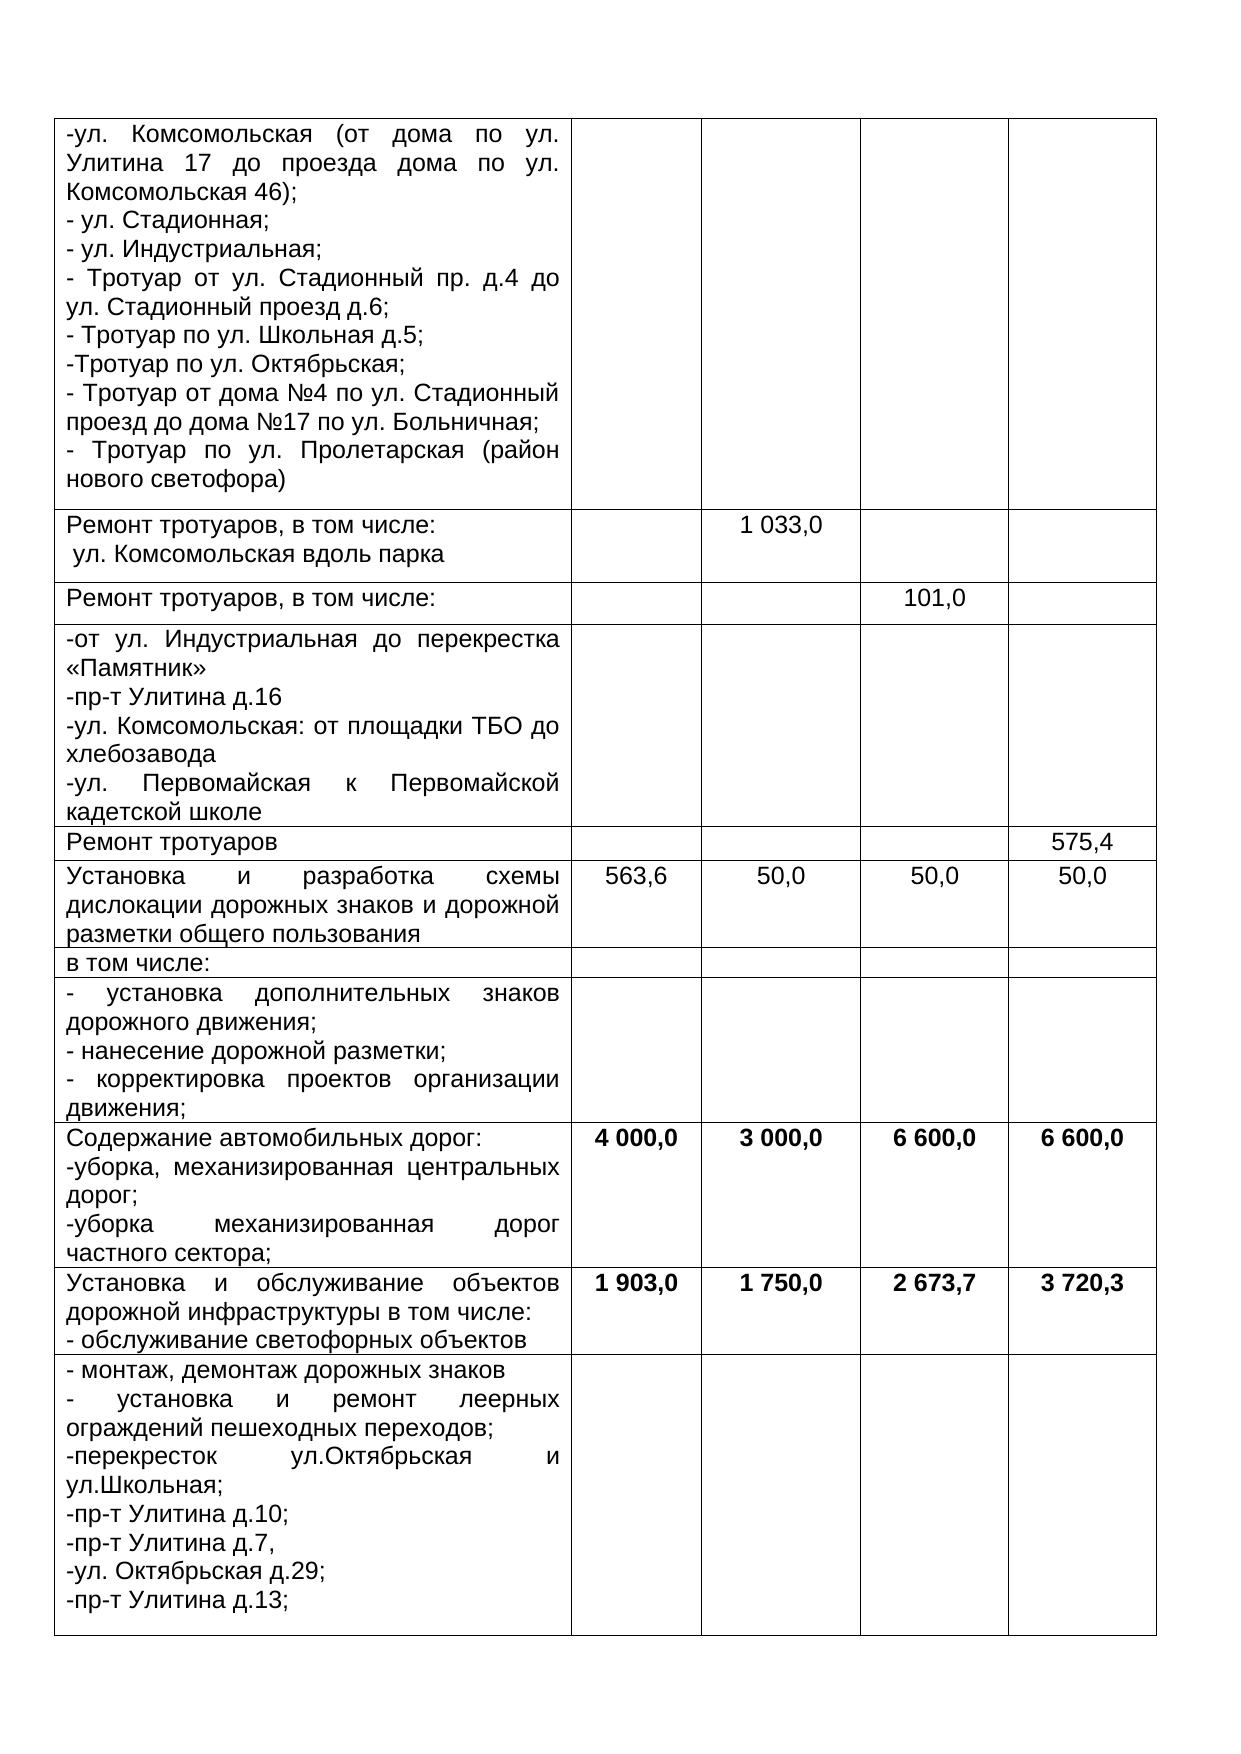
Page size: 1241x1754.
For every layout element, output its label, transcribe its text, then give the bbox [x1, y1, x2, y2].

table_cell 575,4 [1009, 827, 1156, 860]
table_cell [572, 827, 701, 860]
table_cell [572, 978, 701, 1122]
table_cell [861, 119, 1008, 509]
table_cell 6 600,0 [1009, 1123, 1156, 1267]
table_cell Ремонт тротуаров, в том числе: ул. Комсомольская вдоль парка [55, 510, 571, 582]
table_cell [702, 948, 860, 977]
table_cell Содержание автомобильных дорог: -уборка, механизированная центральных дорог; -уборка механизированная дорог частного сектора; [55, 1123, 571, 1267]
table_cell [572, 625, 701, 826]
table_cell [1009, 978, 1156, 1122]
table_cell [861, 625, 1008, 826]
table_cell 50,0 [702, 861, 860, 947]
table_cell [1009, 119, 1156, 509]
table_cell [572, 119, 701, 509]
table_cell 3 720,3 [1009, 1268, 1156, 1354]
table_cell [1009, 510, 1156, 582]
table_cell [572, 510, 701, 582]
table_cell Установка и разработка схемы дислокации дорожных знаков и дорожной разметки общего пользования [55, 861, 571, 947]
table_cell в том числе: [55, 948, 571, 977]
table_cell Установка и обслуживание объектов дорожной инфраструктуры в том числе: - обслуживание светофорных объектов [55, 1268, 571, 1354]
table_cell -от ул. Индустриальная до перекрестка «Памятник» -пр-т Улитина д.16 -ул. Комсомольская: от площадки ТБО до хлебозавода -ул. Первомайская к Первомайской кадетской школе [55, 625, 571, 826]
table_cell Ремонт тротуаров [55, 827, 571, 860]
table_cell [861, 978, 1008, 1122]
table_cell 2 673,7 [861, 1268, 1008, 1354]
table_cell [861, 827, 1008, 860]
table_cell [702, 827, 860, 860]
table_cell [1009, 1355, 1156, 1635]
table_cell [1009, 625, 1156, 826]
table_cell [572, 948, 701, 977]
table_cell 6 600,0 [861, 1123, 1008, 1267]
table_cell [861, 948, 1008, 977]
table_cell - установка дополнительных знаков дорожного движения; - нанесение дорожной разметки; - корректировка проектов организации движения; [55, 978, 571, 1122]
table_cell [55, 1355, 571, 1635]
table_cell 50,0 [861, 861, 1008, 947]
table_cell 563,6 [572, 861, 701, 947]
table_cell [702, 978, 860, 1122]
table_cell -ул. Комсомольская (от дома по ул. Улитина 17 до проезда дома по ул. Комсомольская 46); - ул. Стадионная; - ул. Индустриальная; - Тротуар от ул. Стадионный пр. д.4 до ул. Стадионный проезд д.6; - Тротуар по ул. Школьная д.5; -Тротуар по ул. Октябрьская; - Тротуар от дома №4 по ул. Стадионный проезд до дома №17 по ул. Больничная; - Тротуар по ул. Пролетарская (район нового светофора) [55, 119, 571, 509]
table_cell [702, 1355, 860, 1635]
table_cell [1009, 583, 1156, 623]
table_cell Ремонт тротуаров, в том числе: [55, 583, 571, 623]
table_cell [572, 583, 701, 623]
table_cell 50,0 [1009, 861, 1156, 947]
table_cell [702, 119, 860, 509]
table_cell [861, 1355, 1008, 1635]
table_cell 4 000,0 [572, 1123, 701, 1267]
table_cell 3 000,0 [702, 1123, 860, 1267]
table_cell 1 033,0 [702, 510, 860, 582]
table_cell 1 750,0 [702, 1268, 860, 1354]
table_cell [861, 510, 1008, 582]
table_cell [572, 1355, 701, 1635]
table_cell [702, 583, 860, 623]
table_cell 1 903,0 [572, 1268, 701, 1354]
table_cell 101,0 [861, 583, 1008, 623]
table_cell [702, 625, 860, 826]
table_cell [1009, 948, 1156, 977]
